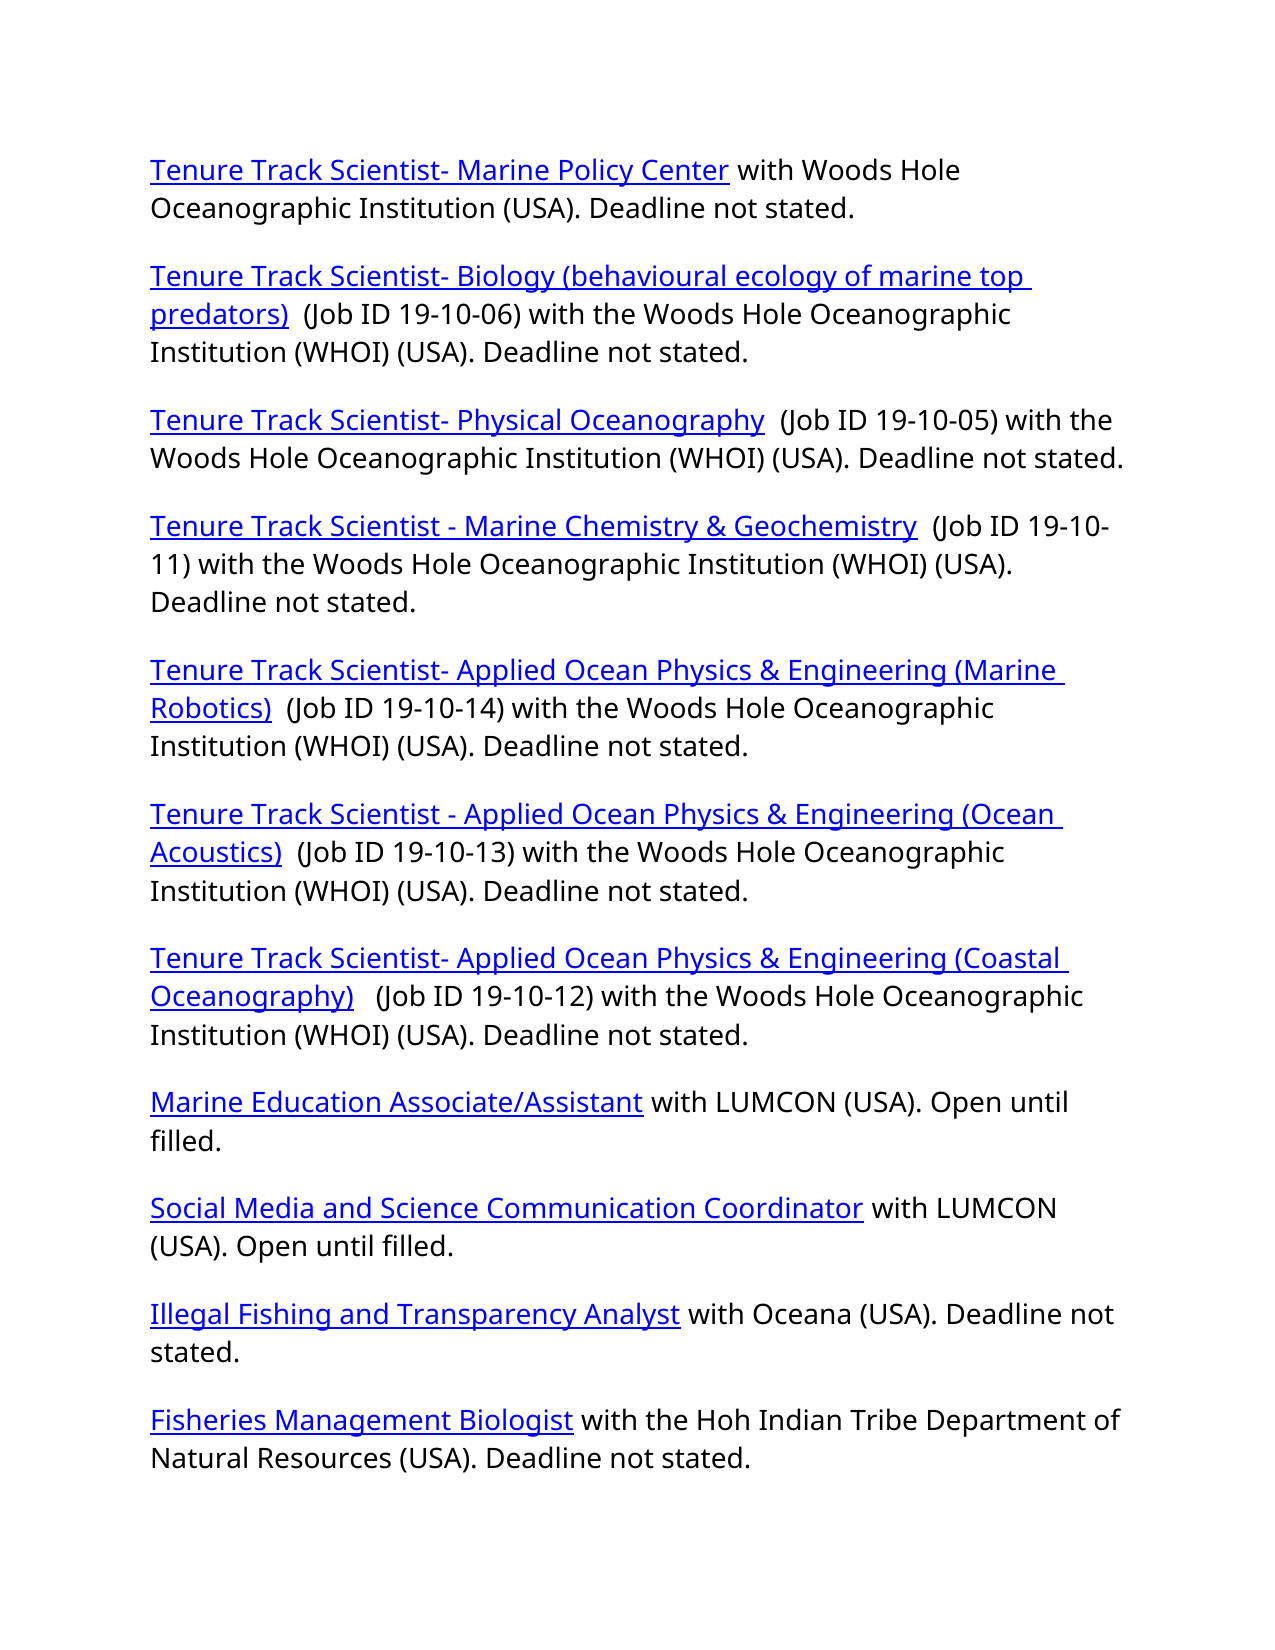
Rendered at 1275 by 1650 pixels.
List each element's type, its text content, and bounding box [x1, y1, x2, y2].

text Tenure Track Scientist- Biology (behavioural ecology of marine top predators) (Job ID 19-10-06) with the Woods Hole Oceanographic Institution (WHOI) (USA). Deadline not stated. [150, 256, 1125, 371]
text Fisheries Management Biologist with the Hoh Indian Tribe Department of Natural Resources (USA). Deadline not stated. [150, 1400, 1125, 1477]
text Tenure Track Scientist- Marine Policy Center with Woods Hole Oceanographic Institution (USA). Deadline not stated. [150, 150, 1125, 227]
text Tenure Track Scientist- Physical Oceanography (Job ID 19-10-05) with the Woods Hole Oceanographic Institution (WHOI) (USA). Deadline not stated. [150, 400, 1125, 477]
text Tenure Track Scientist- Applied Ocean Physics & Engineering (Coastal Oceanography) (Job ID 19-10-12) with the Woods Hole Oceanographic Institution (WHOI) (USA). Deadline not stated. [150, 938, 1125, 1053]
text Tenure Track Scientist - Marine Chemistry & Geochemistry (Job ID 19-10-11) with the Woods Hole Oceanographic Institution (WHOI) (USA). Deadline not stated. [150, 506, 1125, 621]
text Marine Education Associate/Assistant with LUMCON (USA). Open until filled. [150, 1082, 1125, 1159]
text Illegal Fishing and Transparency Analyst with Oceana (USA). Deadline not stated. [150, 1294, 1125, 1371]
text Tenure Track Scientist- Applied Ocean Physics & Engineering (Marine Robotics) (Job ID 19-10-14) with the Woods Hole Oceanographic Institution (WHOI) (USA). Deadline not stated. [150, 650, 1125, 765]
text Tenure Track Scientist - Applied Ocean Physics & Engineering (Ocean Acoustics) (Job ID 19-10-13) with the Woods Hole Oceanographic Institution (WHOI) (USA). Deadline not stated. [150, 794, 1125, 909]
text Social Media and Science Communication Coordinator with LUMCON (USA). Open until filled. [150, 1188, 1125, 1265]
